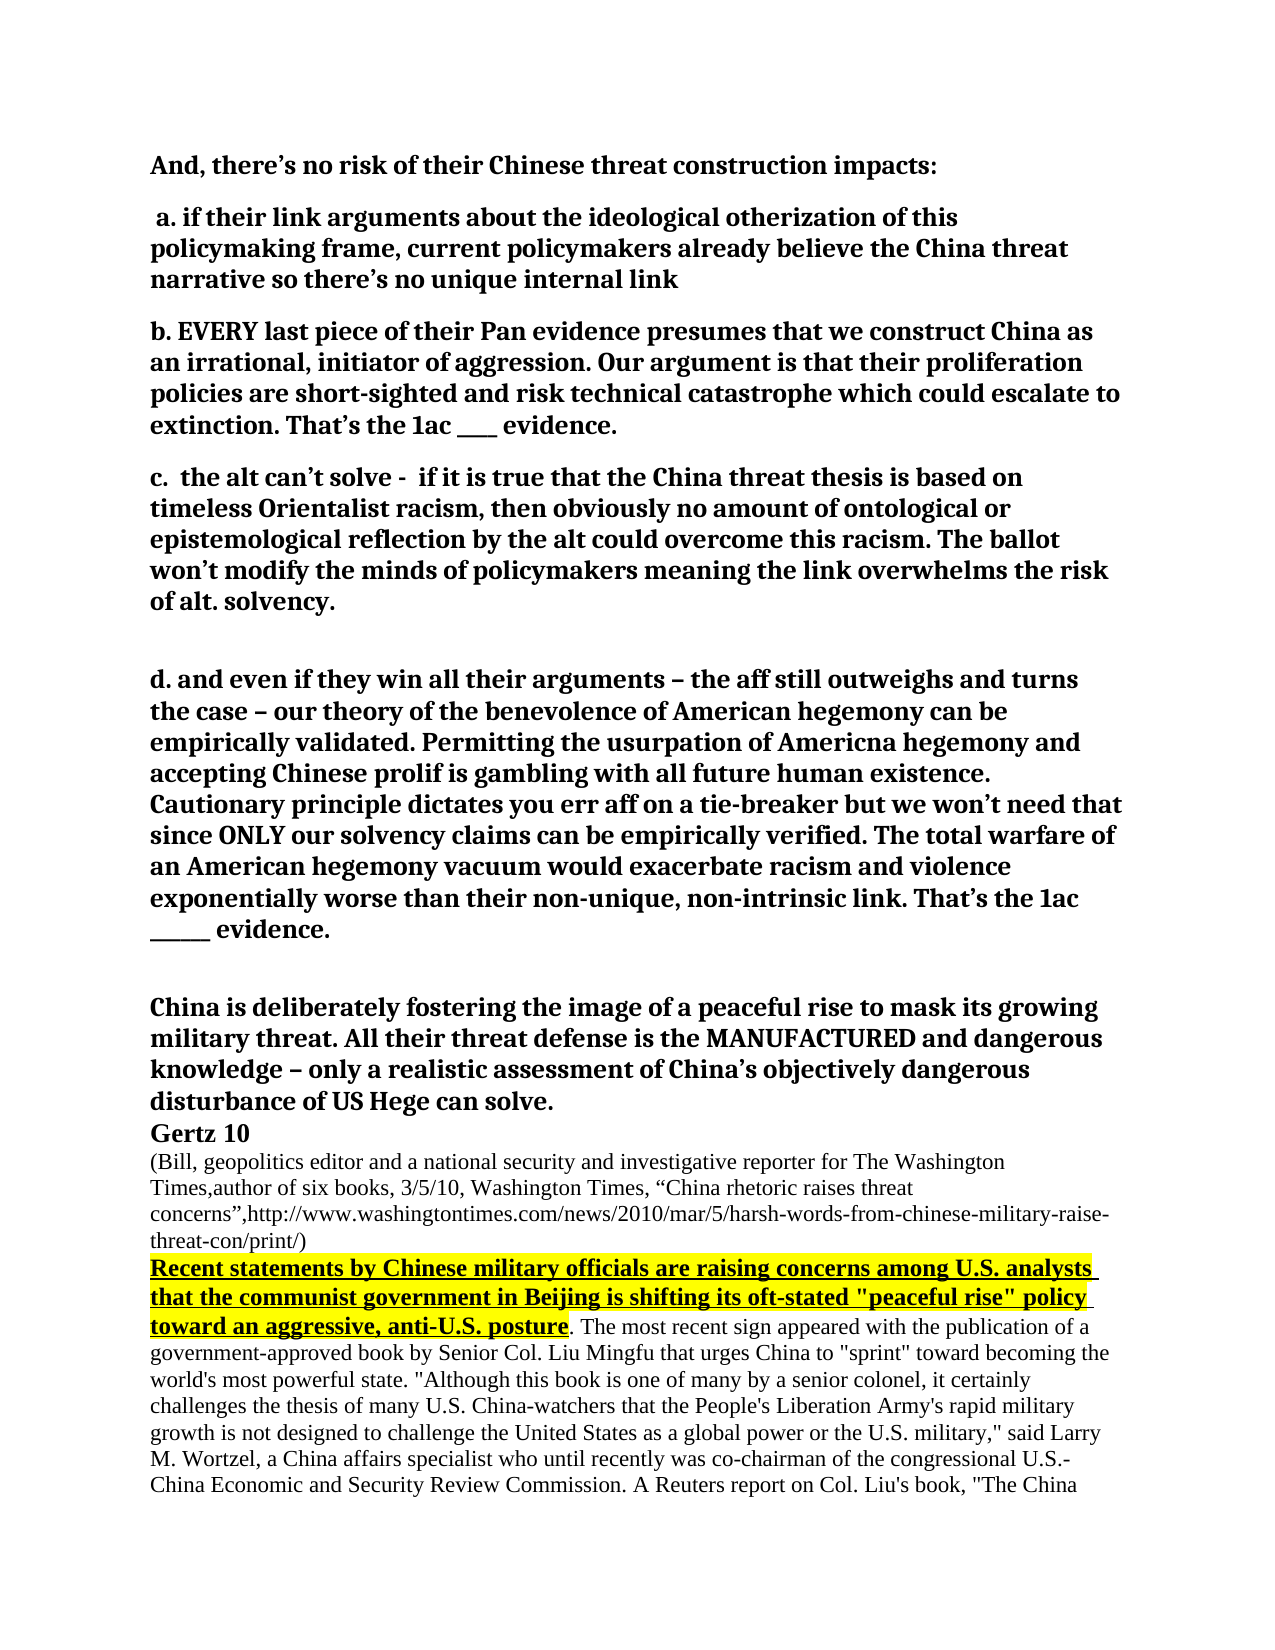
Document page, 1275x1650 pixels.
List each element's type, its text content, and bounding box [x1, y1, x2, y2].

subtitle d. and even if they win all their arguments – the aff still outweighs and turns the case – our theory of the benevolence of American hegemony can be empirically validated. Permitting the usurpation of Americna hegemony and accepting Chinese prolif is gambling with all future human existence. Cautionary principle dictates you err aff on a tie-breaker but we won’t need that since ONLY our solvency claims can be empirically verified. The total warfare of an American hegemony vacuum would exacerbate racism and violence exponentially worse than their non-unique, non-intrinsic link. That’s the 1ac ______ evidence. [150, 664, 1125, 945]
text (Bill, geopolitics editor and a national security and investigative reporter for The Washington Times,author of six books, 3/5/10, Washington Times, “China rhetoric raises threat concerns”,http://www.washingtontimes.com/news/2010/mar/5/harsh-words-from-chinese-military-raise-threat-con/print/) [150, 1148, 1125, 1253]
text Gertz 10 [150, 1117, 1125, 1148]
subtitle c. the alt can’t solve - if it is true that the China threat thesis is based on timeless Orientalist racism, then obviously no amount of ontological or epistemological reflection by the alt could overcome this racism. The ballot won’t modify the minds of policymakers meaning the link overwhelms the risk of alt. solvency. [150, 462, 1125, 617]
subtitle China is deliberately fostering the image of a peaceful rise to mask its growing military threat. All their threat defense is the MANUFACTURED and dangerous knowledge – only a realistic assessment of China’s objectively dangerous disturbance of US Hege can solve. [150, 992, 1125, 1117]
subtitle And, there’s no risk of their Chinese threat construction impacts: [150, 150, 1125, 181]
subtitle a. if their link arguments about the ideological otherization of this policymaking frame, current policymakers already believe the China threat narrative so there’s no unique internal link [150, 202, 1125, 295]
subtitle b. EVERY last piece of their Pan evidence presumes that we construct China as an irrational, initiator of aggression. Our argument is that their proliferation policies are short-sighted and risk technical catastrophe which could escalate to extinction. That’s the 1ac ____ evidence. [150, 316, 1125, 441]
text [150, 1253, 1125, 1498]
